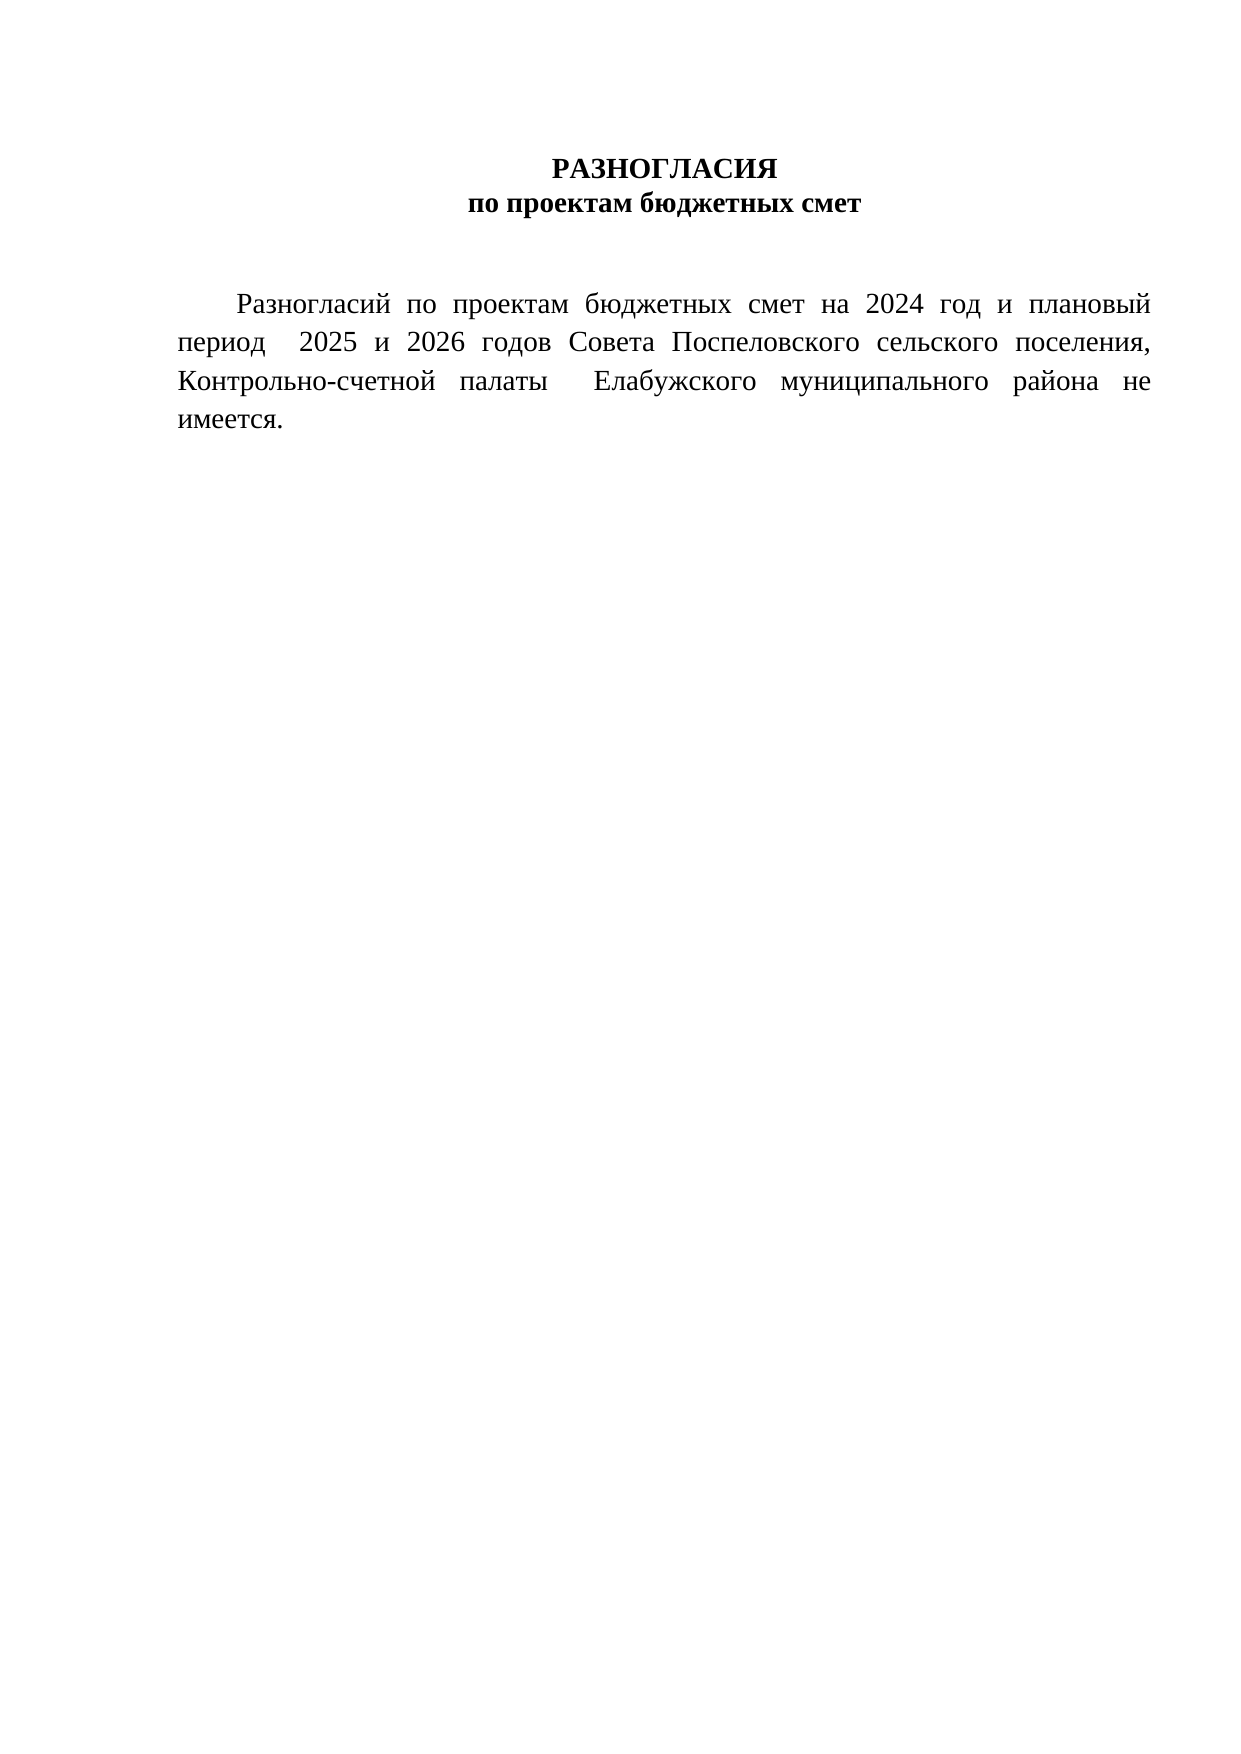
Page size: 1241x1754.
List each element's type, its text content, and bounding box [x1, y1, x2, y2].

text Разногласий по проектам бюджетных смет на 2024 год и плановый период 2025 и 2026 годов Совета Поспеловского сельского поселения, Контрольно-счетной палаты Елабужского муниципального района не имеется. [177, 286, 1152, 435]
text по проектам бюджетных смет [177, 185, 1152, 219]
text РАЗНОГЛАСИЯ [177, 152, 1152, 185]
